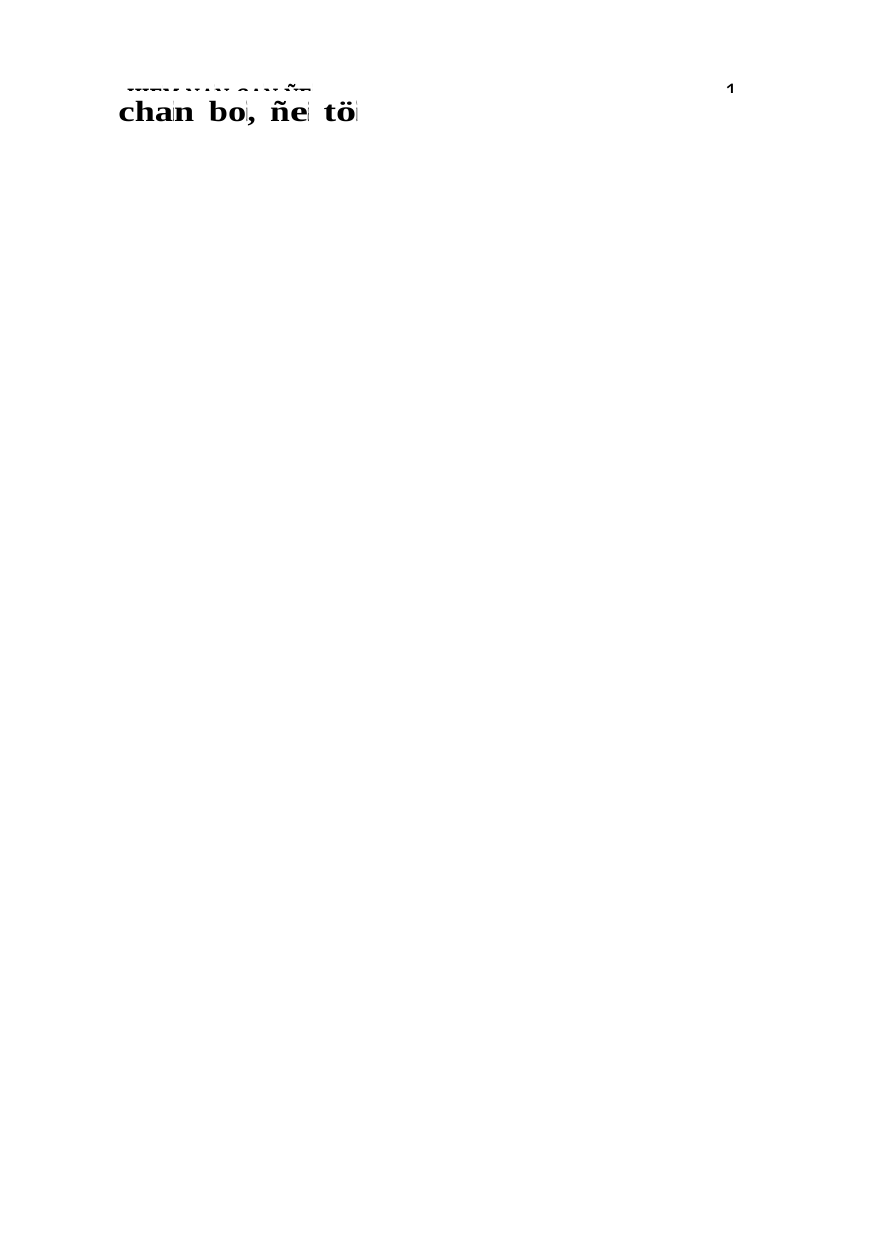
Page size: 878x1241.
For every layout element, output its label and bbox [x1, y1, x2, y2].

text [118, 94, 760, 127]
